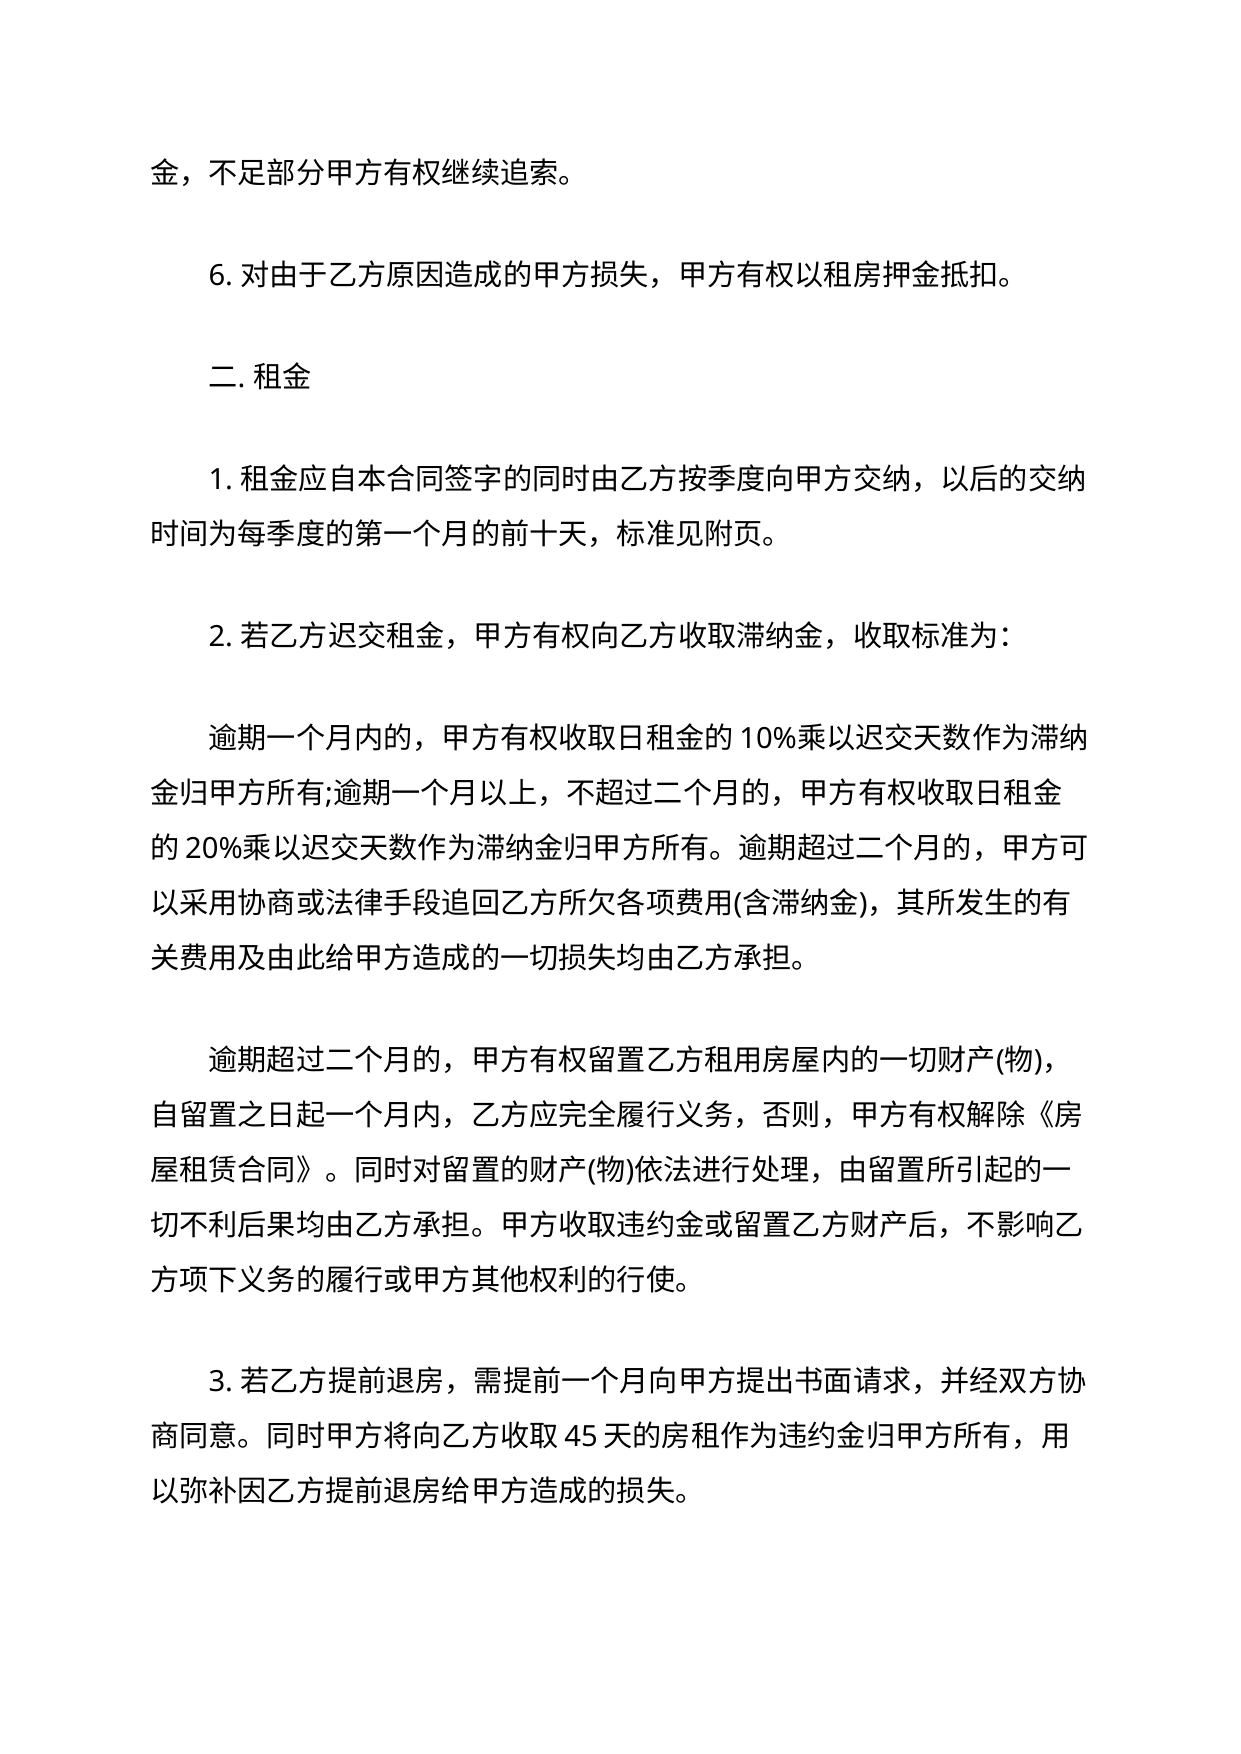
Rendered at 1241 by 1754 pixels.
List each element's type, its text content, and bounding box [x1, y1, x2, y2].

text 3. 若乙方提前退房，需提前一个月向甲方提出书面请求，并经双方协商同意。同时甲方将向乙方收取45天的房租作为违约金归甲方所有，用以弥补因乙方提前退房给甲方造成的损失。 [150, 1358, 1090, 1510]
text 逾期一个月内的，甲方有权收取日租金的10%乘以迟交天数作为滞纳金归甲方所有;逾期一个月以上，不超过二个月的，甲方有权收取日租金的20%乘以迟交天数作为滞纳金归甲方所有。逾期超过二个月的，甲方可以采用协商或法律手段追回乙方所欠各项费用(含滞纳金)，其所发生的有关费用及由此给甲方造成的一切损失均由乙方承担。 [150, 714, 1090, 977]
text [150, 150, 1090, 192]
text 二. 租金 [150, 354, 1090, 396]
text 2. 若乙方迟交租金，甲方有权向乙方收取滞纳金，收取标准为： [150, 612, 1090, 655]
text 逾期超过二个月的，甲方有权留置乙方租用房屋内的一切财产(物)，自留置之日起一个月内，乙方应完全履行义务，否则，甲方有权解除《房屋租赁合同》。同时对留置的财产(物)依法进行处理，由留置所引起的一切不利后果均由乙方承担。甲方收取违约金或留置乙方财产后，不影响乙方项下义务的履行或甲方其他权利的行使。 [150, 1036, 1090, 1298]
text 1. 租金应自本合同签字的同时由乙方按季度向甲方交纳，以后的交纳时间为每季度的第一个月的前十天，标准见附页。 [150, 456, 1090, 553]
text 6. 对由于乙方原因造成的甲方损失，甲方有权以租房押金抵扣。 [150, 252, 1090, 294]
